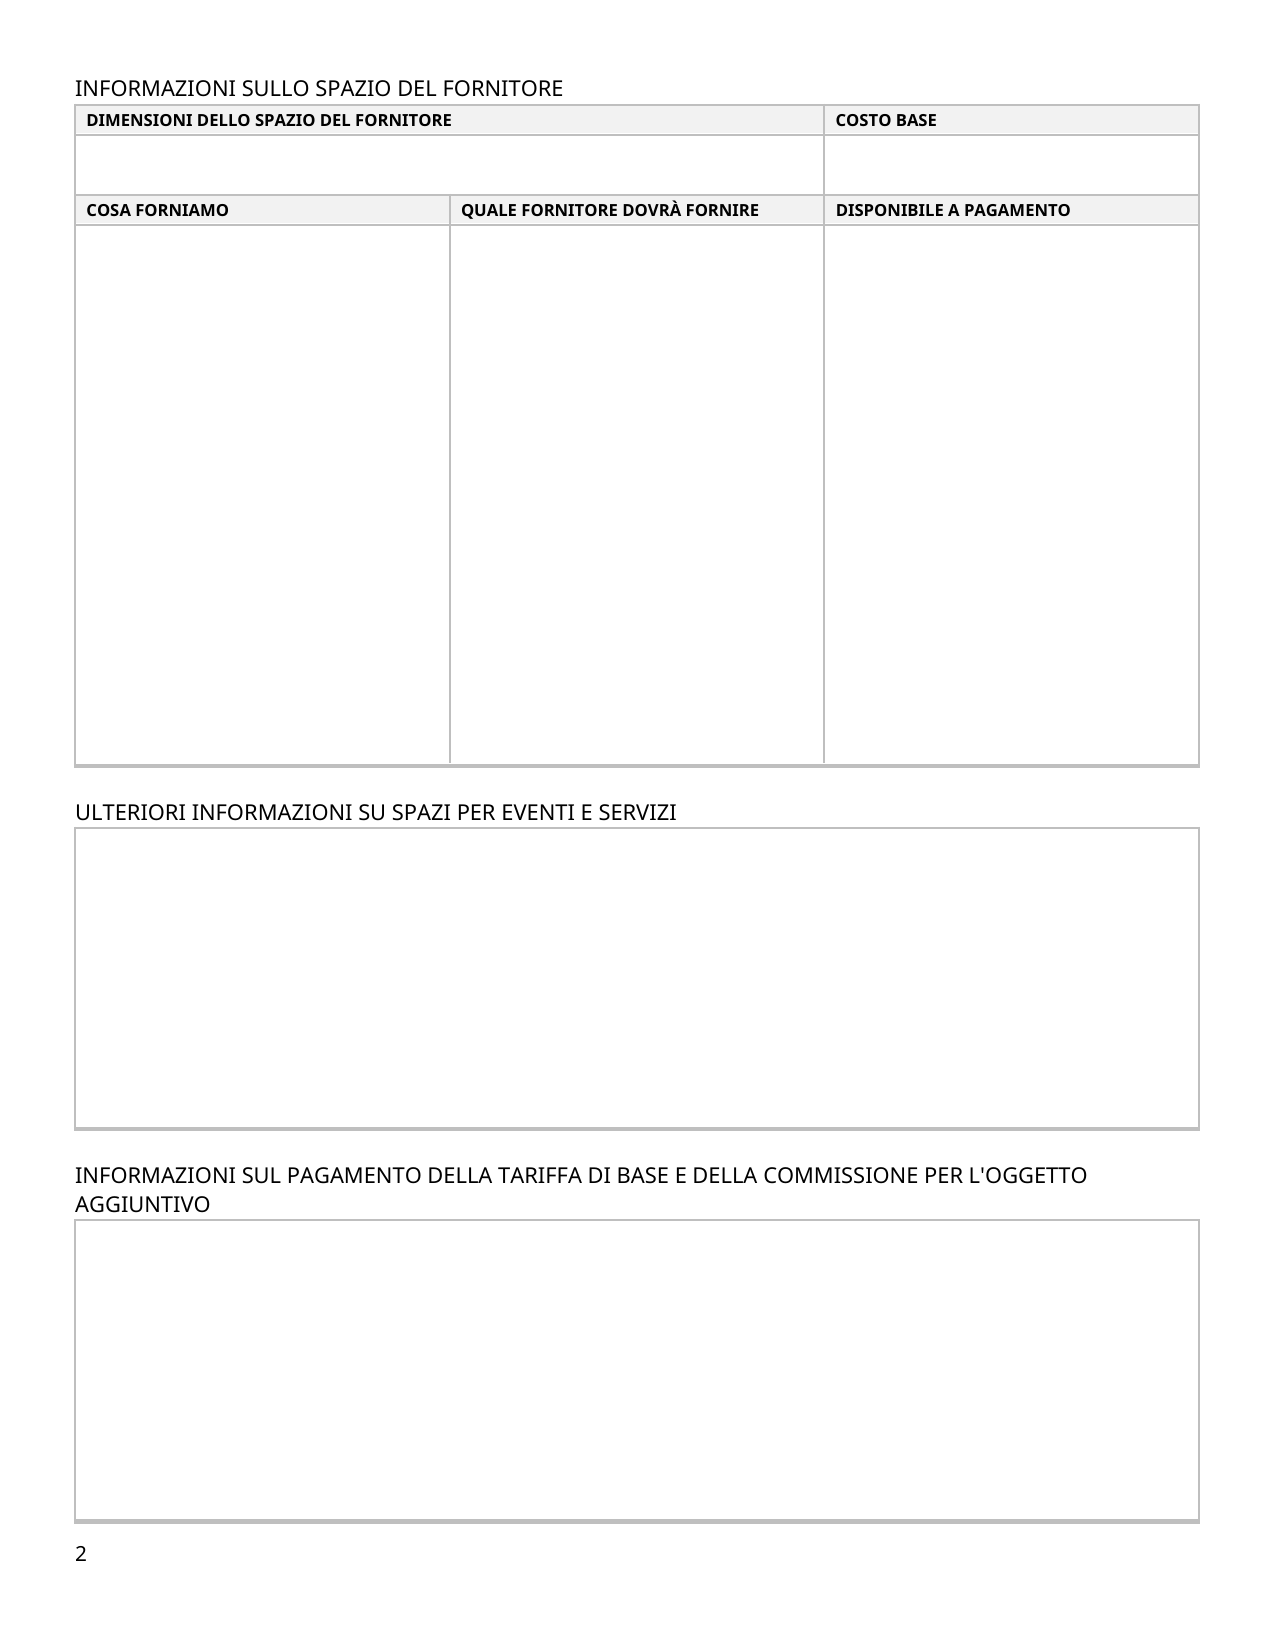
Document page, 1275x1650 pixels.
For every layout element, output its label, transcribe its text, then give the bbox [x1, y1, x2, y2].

table_cell [76, 226, 449, 763]
table_cell [76, 829, 1198, 1127]
table_header INFORMAZIONI SULLO SPAZIO DEL FORNITORE [75, 74, 1199, 103]
table_cell [825, 136, 1198, 193]
table_cell COSTO BASE [825, 106, 1198, 133]
table_cell DISPONIBILE A PAGAMENTO [825, 196, 1198, 223]
table_cell [76, 1221, 1198, 1519]
table_cell DIMENSIONI DELLO SPAZIO DEL FORNITORE [76, 106, 823, 133]
table_header ULTERIORI INFORMAZIONI SU SPAZI PER EVENTI E SERVIZI [75, 797, 1199, 827]
table_cell [76, 136, 823, 193]
table_cell [825, 226, 1198, 763]
table_cell COSA FORNIAMO [76, 196, 449, 223]
table_cell [451, 226, 823, 763]
table_header INFORMAZIONI SUL PAGAMENTO DELLA TARIFFA DI BASE E DELLA COMMISSIONE PER L'OGGETTO AGGIUNTIVO [75, 1160, 1199, 1219]
table_cell QUALE FORNITORE DOVRÀ FORNIRE [451, 196, 823, 223]
